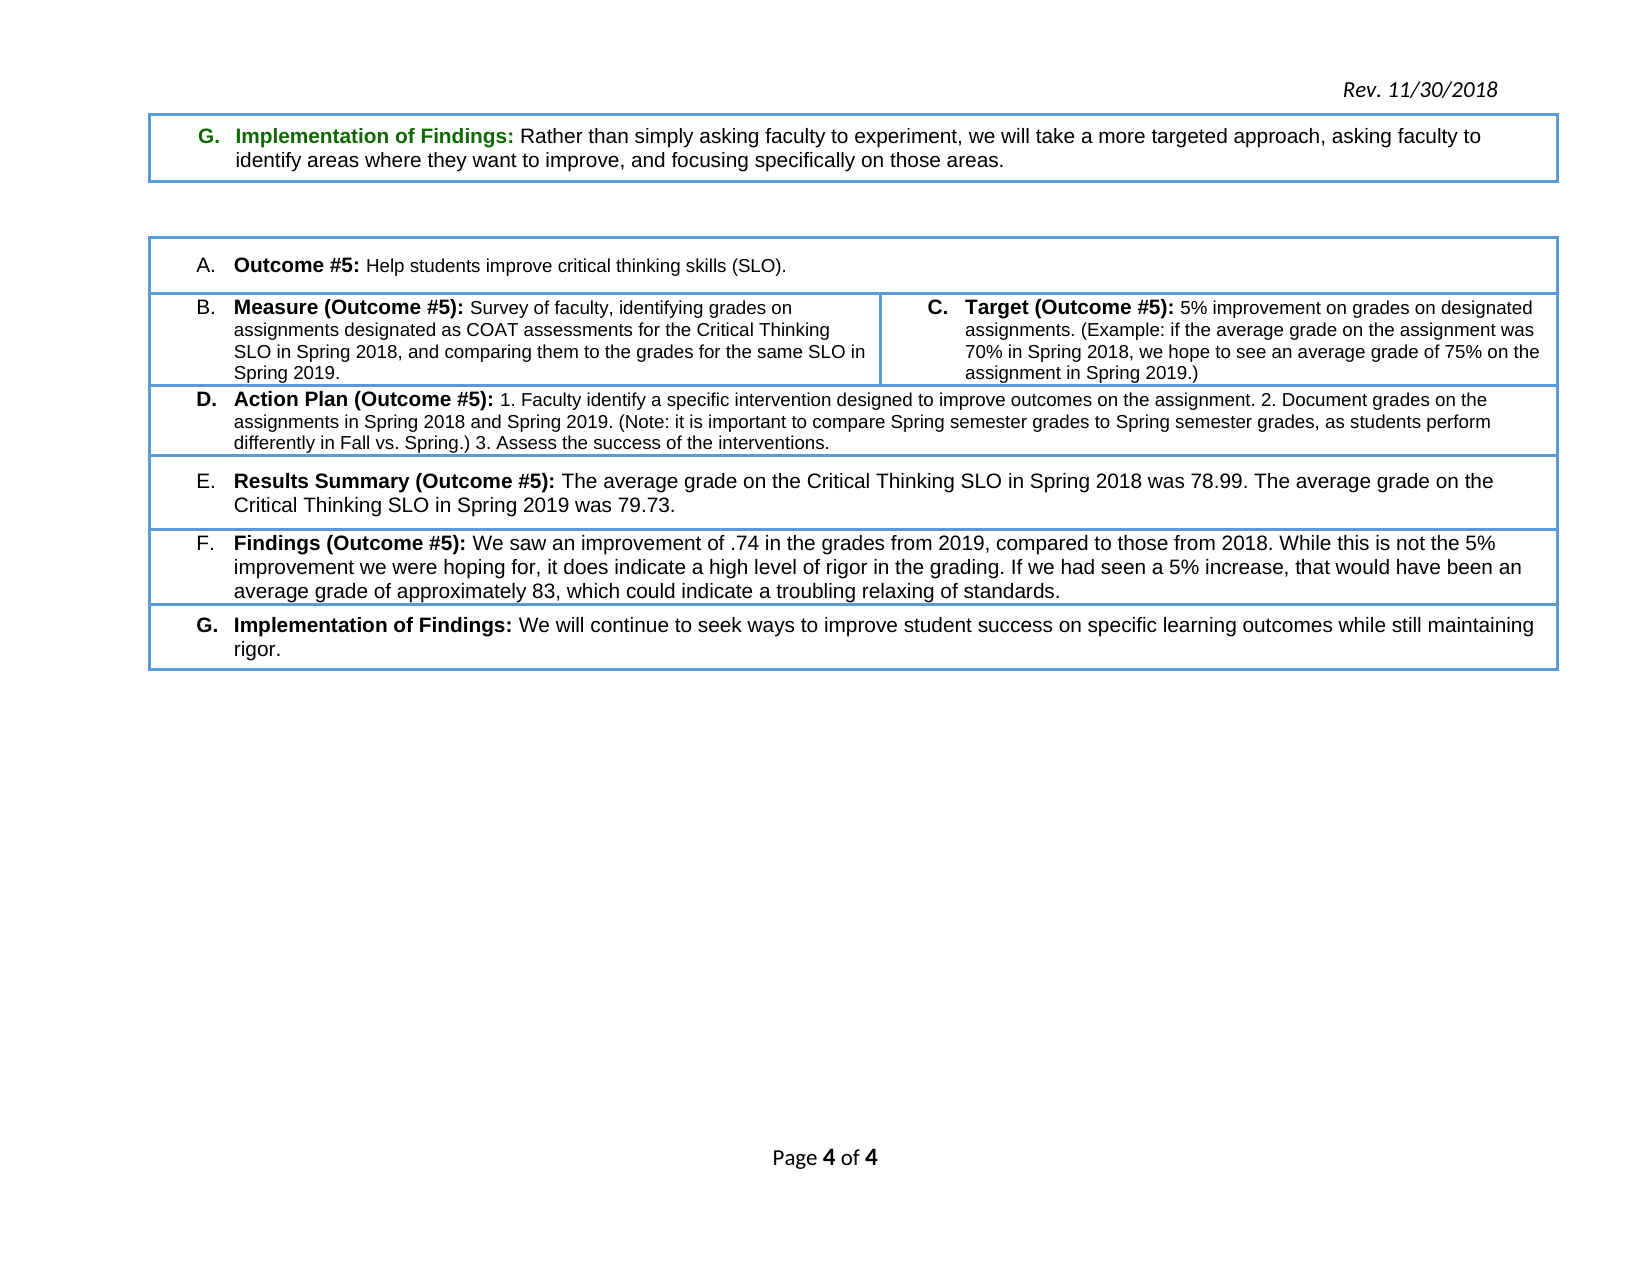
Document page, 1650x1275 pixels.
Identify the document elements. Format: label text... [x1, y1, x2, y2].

table_cell Action Plan (Outcome #5): 1. Faculty identify a specific intervention designed to improve outcomes on the assignment. 2. Document grades on the assignments in Spring 2018 and Spring 2019. (Note: it is important to compare Spring semester grades to Spring semester grades, as students perform differently in Fall vs. Spring.) 3. Assess the success of the interventions. [151, 387, 1556, 454]
table_cell Measure (Outcome #5): Survey of faculty, identifying grades on assignments designated as COAT assessments for the Critical Thinking SLO in Spring 2018, and comparing them to the grades for the same SLO in Spring 2019. [151, 295, 879, 383]
table_header Outcome #5: Help students improve critical thinking skills (SLO). [151, 239, 1556, 292]
table_cell Implementation of Findings: We will continue to seek ways to improve student success on specific learning outcomes while still maintaining rigor. [151, 606, 1556, 668]
table_cell Results Summary (Outcome #5): The average grade on the Critical Thinking SLO in Spring 2018 was 78.99. The average grade on the Critical Thinking SLO in Spring 2019 was 79.73. [151, 457, 1556, 528]
table_cell Implementation of Findings: Rather than simply asking faculty to experiment, we will take a more targeted approach, asking faculty to identify areas where they want to improve, and focusing specifically on those areas. [151, 116, 1556, 180]
table_cell Findings (Outcome #5): We saw an improvement of .74 in the grades from 2019, compared to those from 2018. While this is not the 5% improvement we were hoping for, it does indicate a high level of rigor in the grading. If we had seen a 5% increase, that would have been an average grade of approximately 83, which could indicate a troubling relaxing of standards. [151, 531, 1556, 603]
table_cell Target (Outcome #5): 5% improvement on grades on designated assignments. (Example: if the average grade on the assignment was 70% in Spring 2018, we hope to see an average grade of 75% on the assignment in Spring 2019.) [882, 295, 1556, 383]
